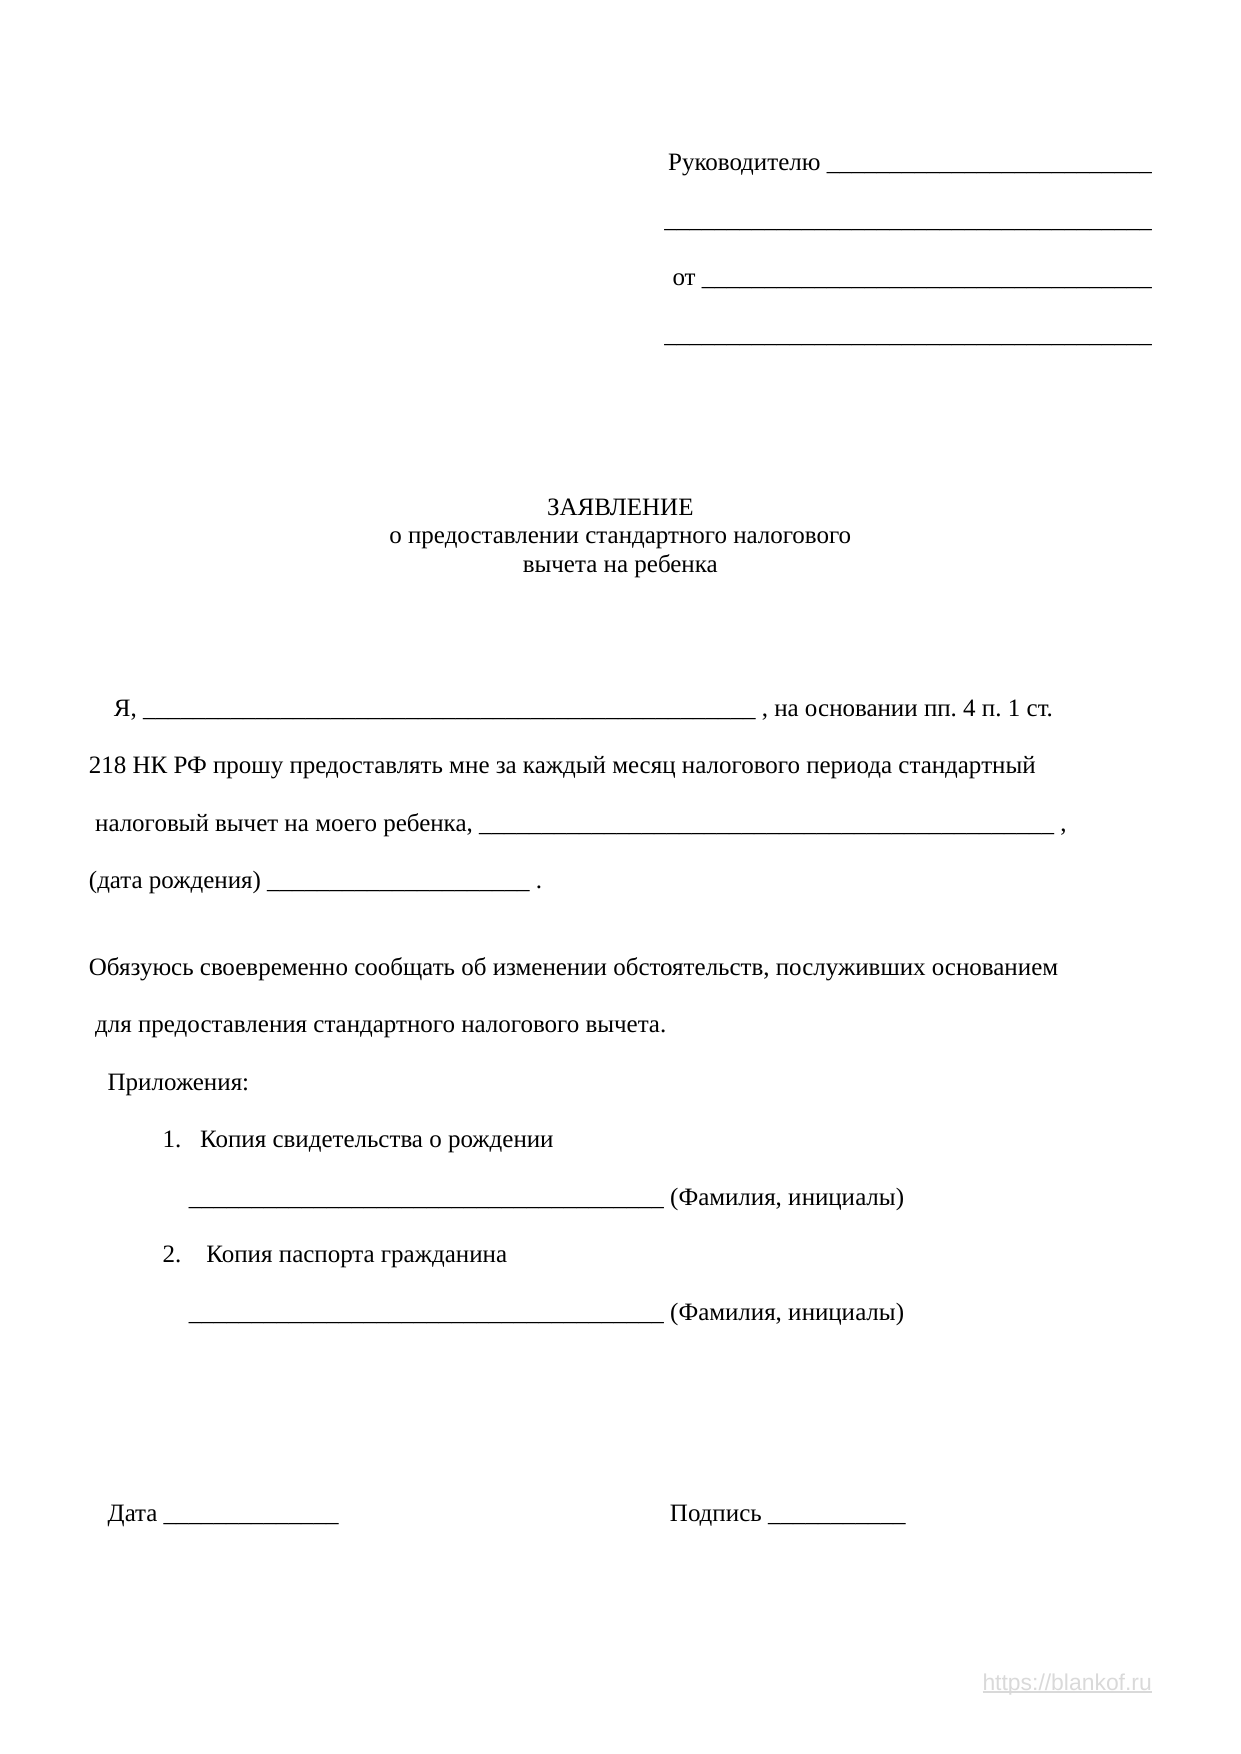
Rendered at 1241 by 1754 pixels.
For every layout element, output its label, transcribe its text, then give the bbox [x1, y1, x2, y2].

text ЗАЯВЛЕНИЕ [89, 492, 1152, 521]
text налоговый вычет на моего ребенка, ______________________________________________ , [89, 808, 1152, 837]
text 2. Копия паспорта гражданина [89, 1239, 1152, 1268]
text 1. Копия свидетельства о рождении [89, 1124, 1152, 1153]
text для предоставления стандартного налогового вычета. [89, 1009, 1152, 1038]
text Руководителю __________________________ [89, 147, 1152, 176]
text _______________________________________ [89, 204, 1152, 233]
text Я, _________________________________________________ , на основании пп. 4 п. 1 ст. [89, 693, 1152, 722]
text 218 НК РФ прошу предоставлять мне за каждый месяц налогового периода стандартный [89, 751, 1152, 779]
text (дата рождения) _____________________ . [89, 866, 1152, 894]
text ______________________________________ (Фамилия, инициалы) [89, 1297, 1152, 1326]
text Дата ______________ Подпись ___________ [89, 1498, 1152, 1527]
text от ____________________________________ [89, 262, 1152, 291]
text _______________________________________ [89, 319, 1152, 348]
text о предоставлении стандартного налогового [89, 521, 1152, 549]
text вычета на ребенка [89, 549, 1152, 578]
text ______________________________________ (Фамилия, инициалы) [89, 1182, 1152, 1239]
text Обязуюсь своевременно сообщать об изменении обстоятельств, послуживших основанием [89, 952, 1152, 981]
text Приложения: [89, 1067, 1152, 1096]
